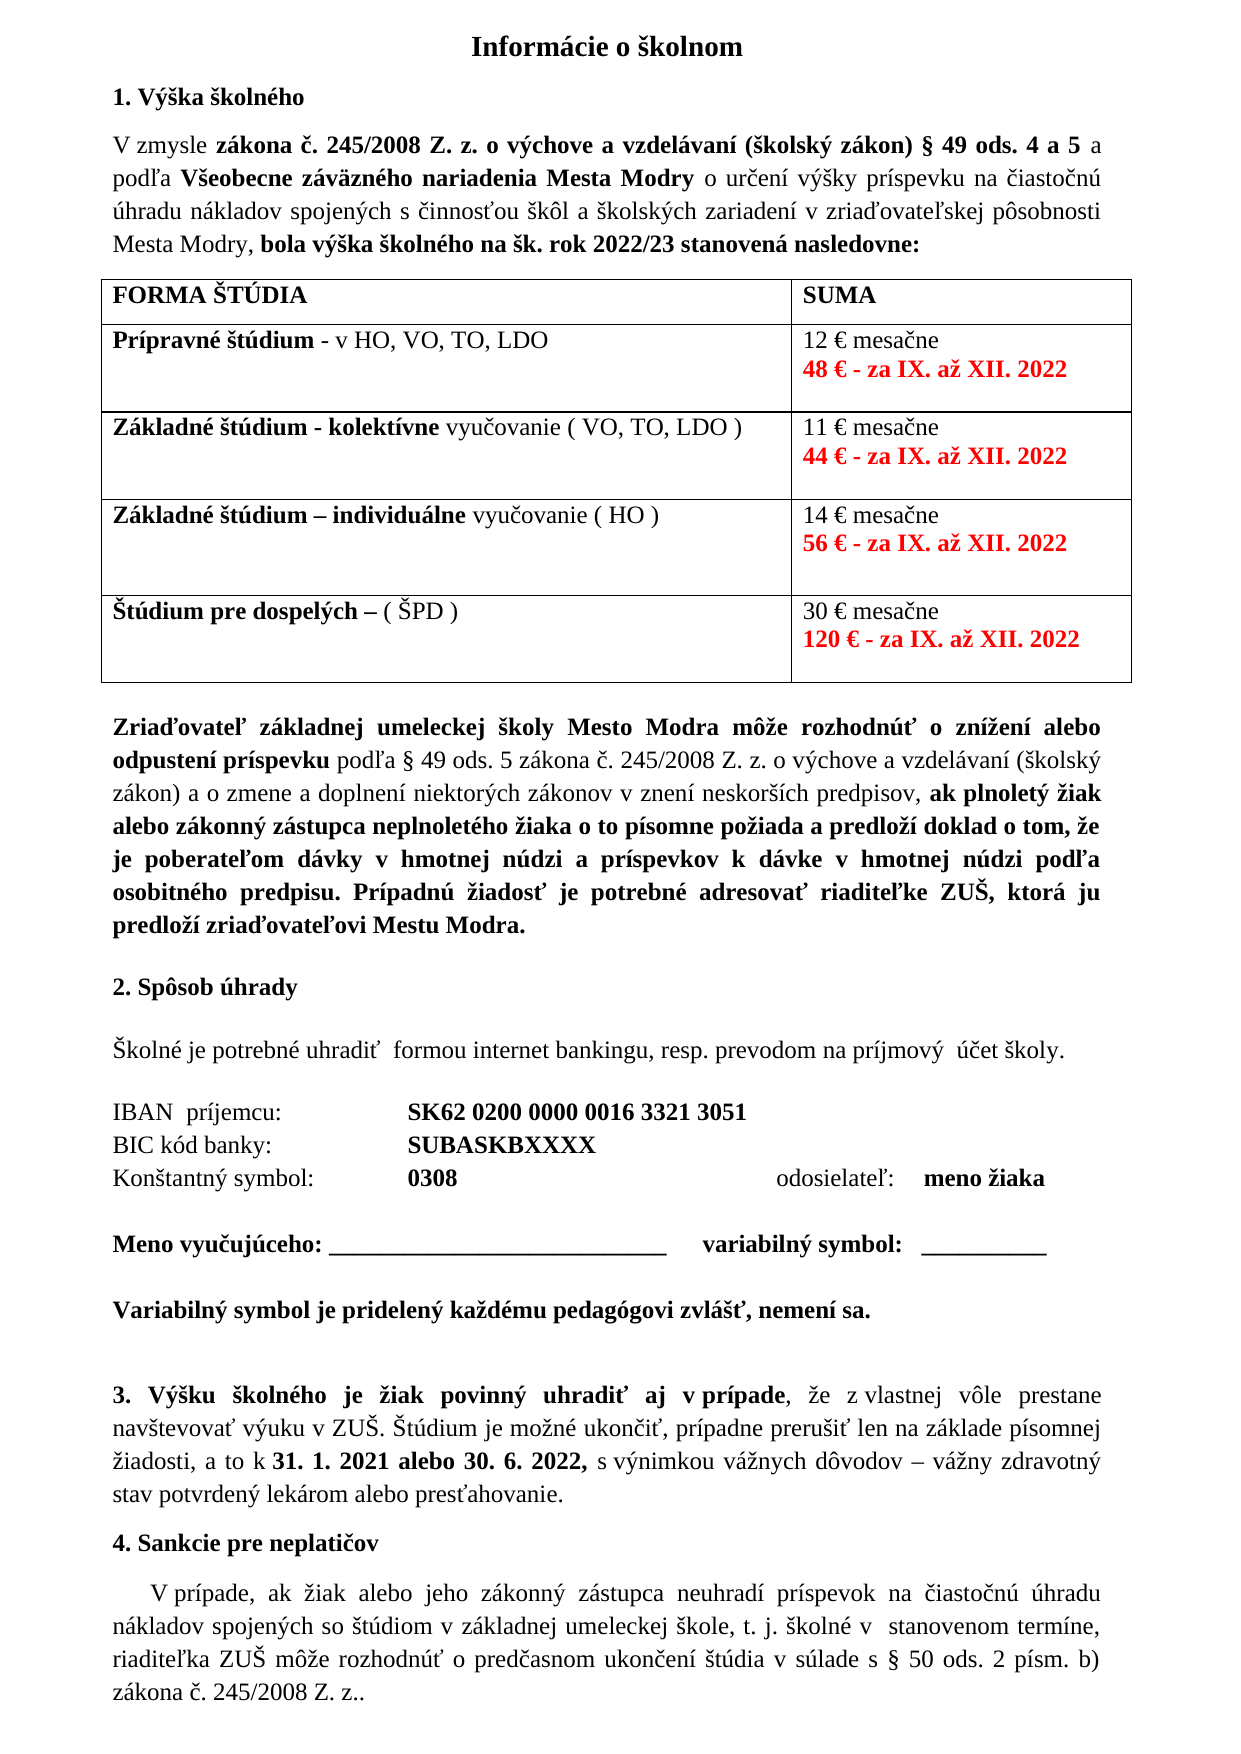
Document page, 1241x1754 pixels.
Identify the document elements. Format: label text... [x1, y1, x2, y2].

text Konštantný symbol: 0308 odosielateľ: meno žiaka [112, 1163, 1128, 1225]
table_cell 14 € mesačne 56 € - za IX. až XII. 2022 [792, 500, 1131, 595]
table_cell Základné štúdium – individuálne vyučovanie ( HO ) [102, 500, 791, 595]
text 4. Sankcie pre neplatičov [112, 1528, 1102, 1557]
text 1. Výška školného [112, 82, 1102, 111]
table_cell 11 € mesačne 44 € - za IX. až XII. 2022 [792, 413, 1131, 499]
table_cell Základné štúdium - kolektívne vyučovanie ( VO, TO, LDO ) [102, 413, 791, 499]
table_header SUMA [792, 280, 1131, 324]
text IBAN príjemcu: SK62 0200 0000 0016 3321 3051 [112, 1097, 1102, 1126]
text Meno vyučujúceho: ___________________________ variabilný symbol: __________ [112, 1229, 1128, 1258]
table_cell 12 € mesačne 48 € - za IX. až XII. 2022 [792, 325, 1131, 411]
table_cell 30 € mesačne 120 € - za IX. až XII. 2022 [792, 596, 1131, 682]
text V zmysle zákona č. 245/2008 Z. z. o výchove a vzdelávaní (školský zákon) § 49 ods. 4 a 5 a podľa Všeobecne záväzného nariadenia Mesta Modry o určení výšky príspevku na čiastočnú úhradu nákladov spojených s činnosťou škôl a školských zariadení v zriaďovateľskej pôsobnosti Mesta Modry, bola výška školného na šk. rok 2022/23 stanovená nasledovne: [112, 130, 1102, 258]
text 2. Spôsob úhrady [112, 972, 1102, 1001]
text Informácie o školnom [112, 29, 1102, 63]
text 3. Výšku školného je žiak povinný uhradiť aj v prípade, že z vlastnej vôle prestane navštevovať výuku v ZUŠ. Štúdium je možné ukončiť, prípadne prerušiť len na základe písomnej žiadosti, a to k 31. 1. 2021 alebo 30. 6. 2022, s výnimkou vážnych dôvodov – vážny zdravotný stav potvrdený lekárom alebo presťahovanie. [112, 1380, 1102, 1507]
table_header FORMA ŠTÚDIA [102, 280, 791, 324]
text Školné je potrebné uhradiť formou internet bankingu, resp. prevodom na príjmový účet školy. [112, 1035, 1102, 1063]
table_cell Prípravné štúdium - v HO, VO, TO, LDO [102, 325, 791, 411]
text V prípade, ak žiak alebo jeho zákonný zástupca neuhradí príspevok na čiastočnú úhradu nákladov spojených so štúdiom v základnej umeleckej škole, t. j. školné v stanovenom termíne, riaditeľka ZUŠ môže rozhodnúť o predčasnom ukončení štúdia v súlade s § 50 ods. 2 písm. b) zákona č. 245/2008 Z. z.. [112, 1578, 1102, 1706]
text Zriaďovateľ základnej umeleckej školy Mesto Modra môže rozhodnúť o znížení alebo odpustení príspevku podľa § 49 ods. 5 zákona č. 245/2008 Z. z. o výchove a vzdelávaní (školský zákon) a o zmene a doplnení niektorých zákonov v znení neskorších predpisov, ak plnoletý žiak alebo zákonný zástupca neplnoletého žiaka o to písomne požiada a predloží doklad o tom, že je poberateľom dávky v hmotnej núdzi a príspevkov k dávke v hmotnej núdzi podľa osobitného predpisu. Prípadnú žiadosť je potrebné adresovať riaditeľke ZUŠ, ktorá ju predloží zriaďovateľovi Mestu Modra. [112, 712, 1102, 939]
text Variabilný symbol je pridelený každému pedagógovi zvlášť, nemení sa. [112, 1295, 1128, 1324]
text BIC kód banky: SUBASKBXXXX [112, 1130, 1128, 1159]
table_cell Štúdium pre dospelých – ( ŠPD ) [102, 596, 791, 682]
